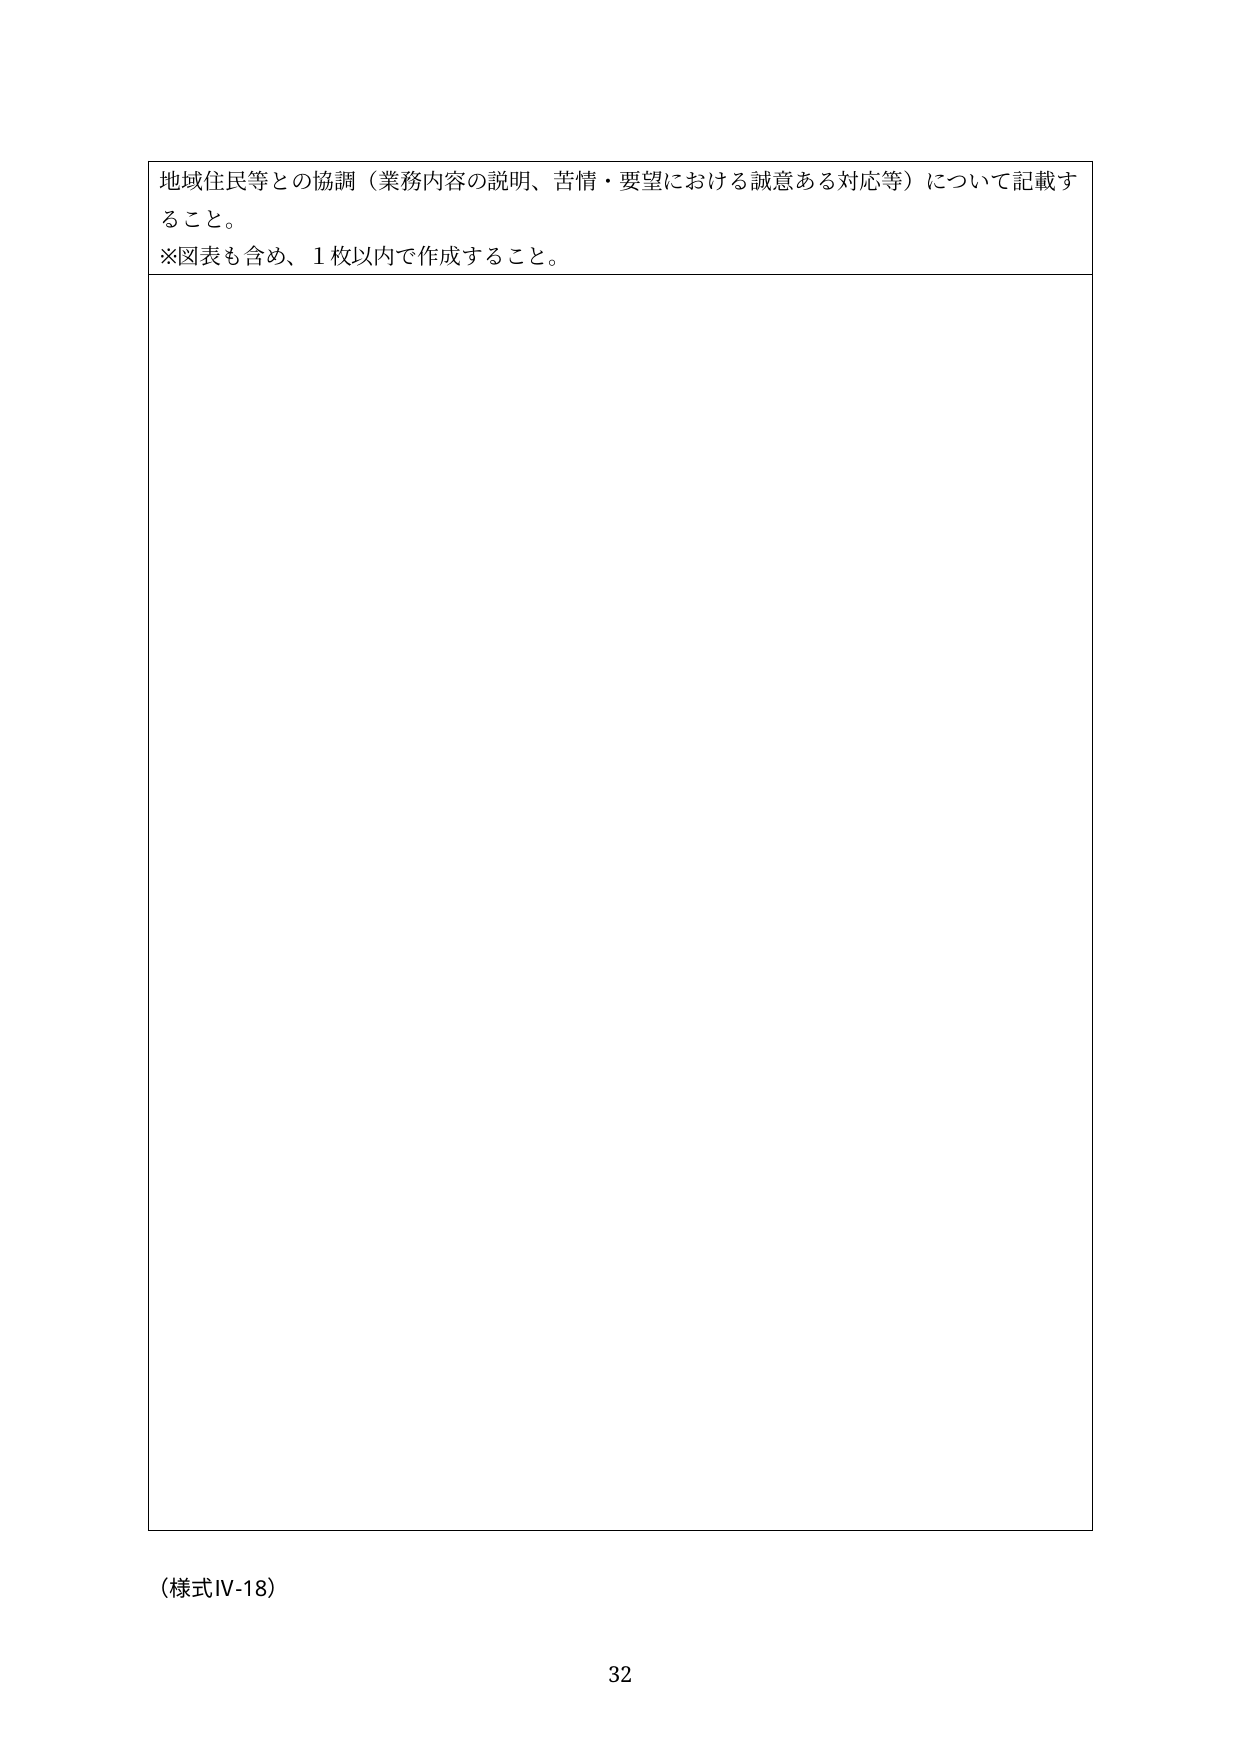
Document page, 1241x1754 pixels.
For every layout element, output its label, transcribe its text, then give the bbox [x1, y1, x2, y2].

table_cell [149, 275, 1092, 1530]
table_header 地域住民等との協調（業務内容の説明、苦情・要望における誠意ある対応等）について記載すること。 ※図表も含め、１枚以内で作成すること。 [149, 162, 1092, 274]
text （様式Ⅳ-18） [148, 1569, 1092, 1606]
